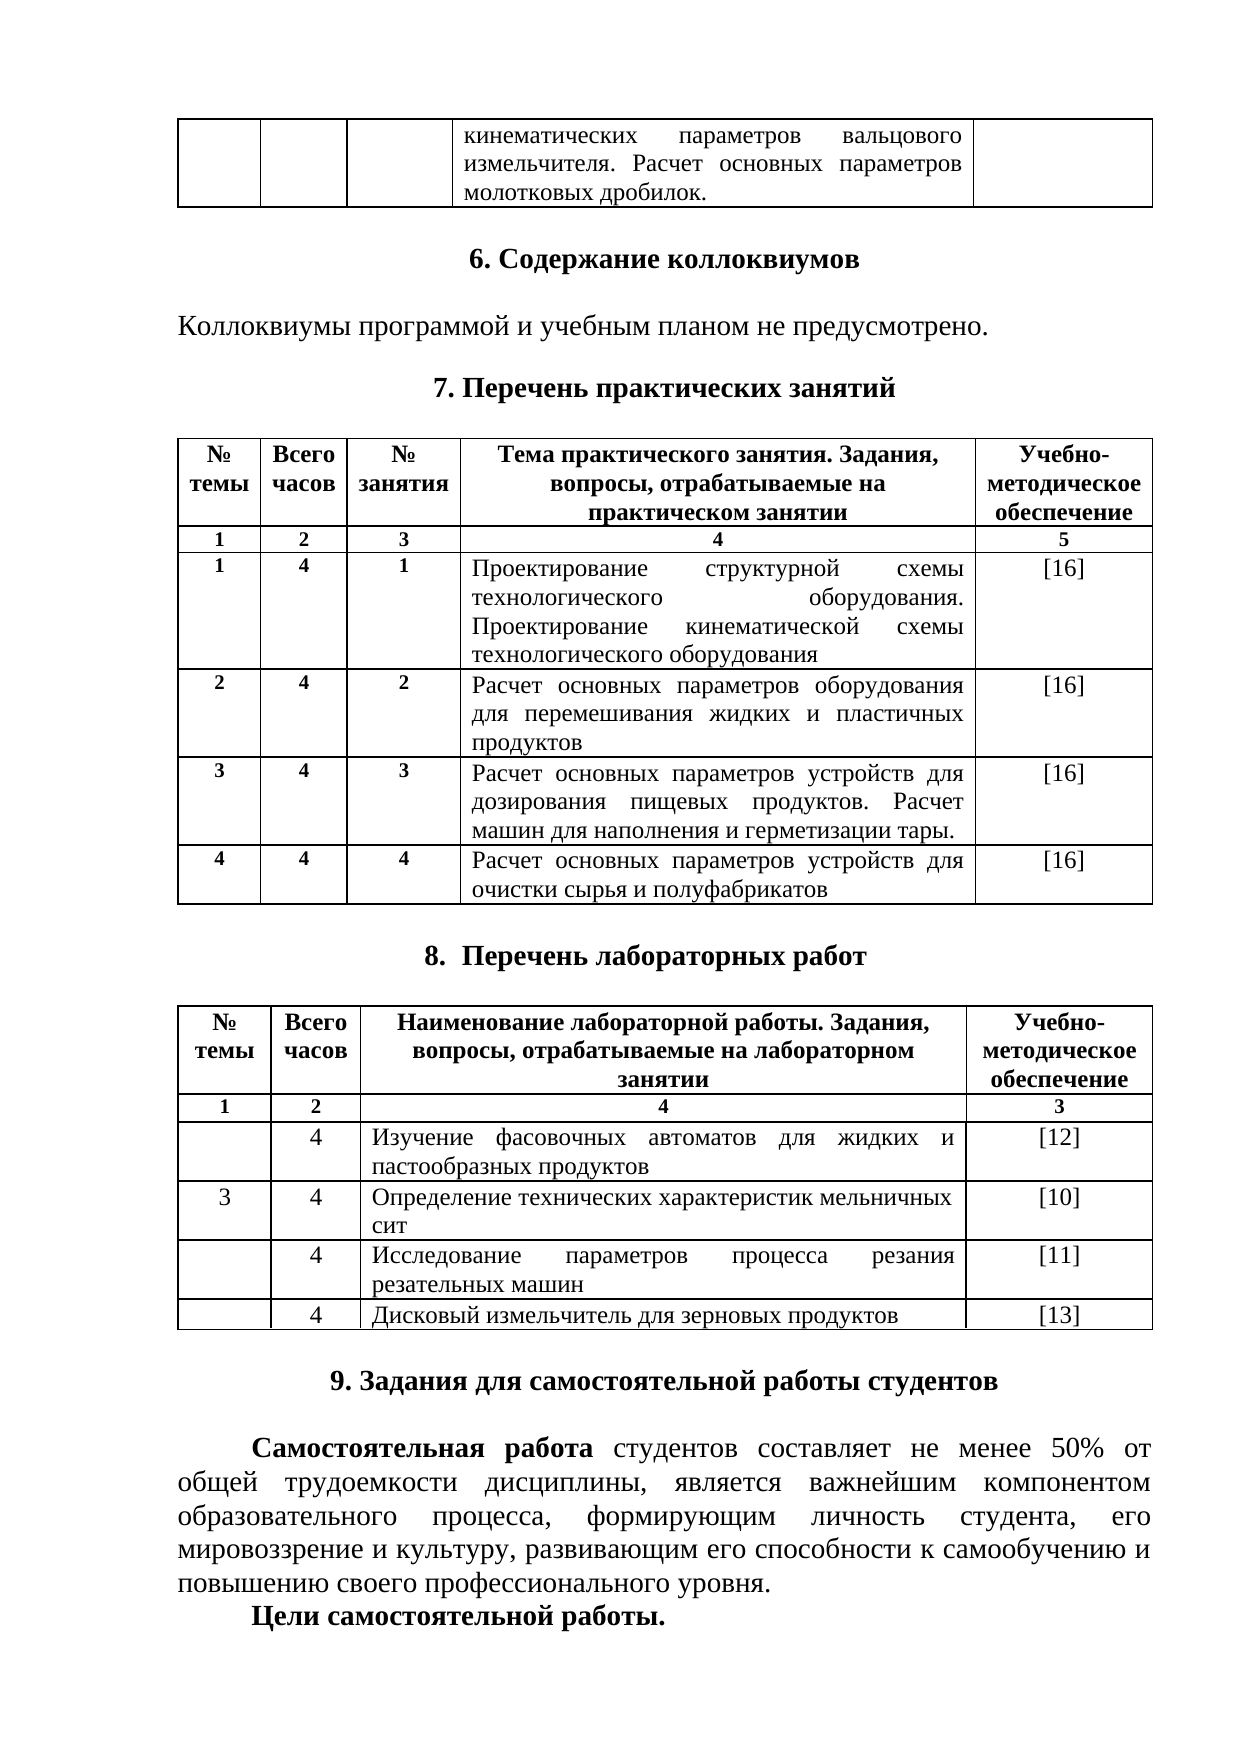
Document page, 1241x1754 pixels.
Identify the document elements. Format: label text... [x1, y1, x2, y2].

table_header Учебно-методическое обеспечение [967, 1007, 1152, 1093]
text 6. Содержание коллоквиумов [177, 241, 1152, 274]
table_cell 4 [348, 846, 460, 903]
table_cell 4 [272, 1241, 360, 1298]
table_cell 13 [179, 120, 260, 206]
table_cell 3 [179, 758, 260, 844]
table_cell [179, 1123, 270, 1180]
table_cell 2 [261, 527, 346, 552]
table_cell Расчет основных параметров устройств для дозирования пищевых продуктов. Расчет машин для наполнения и герметизации тары. [461, 758, 975, 844]
table_cell 4 [261, 670, 346, 756]
table_cell [10] [967, 1182, 1152, 1239]
table_cell 1 [348, 553, 460, 668]
table_cell 4 [261, 120, 346, 206]
table_cell [16] [976, 553, 1152, 668]
table_cell [179, 1241, 270, 1298]
table_header Тема практического занятия. Задания, вопросы, отрабатываемые на практическом занятии [461, 439, 975, 525]
text Цели самостоятельной работы. [177, 1598, 1152, 1632]
table_cell 4 [261, 846, 346, 903]
table_cell [16] [976, 758, 1152, 844]
table_cell [179, 1300, 270, 1328]
table_cell 3 [348, 527, 460, 552]
table_cell 2 [272, 1095, 360, 1121]
text 9. Задания для самостоятельной работы студентов [177, 1363, 1152, 1397]
table_cell Определение технических характеристик мельничных сит [361, 1182, 965, 1239]
text Самостоятельная работа студентов составляет не менее 50% от общей трудоемкости дисциплины, является важнейшим компонентом образовательного процесса, формирующим личность студента, его мировоззрение и культуру, развивающим его способности к самообучению и повышению своего профессионального уровня. [177, 1431, 1152, 1598]
table_cell Изучение фасовочных автоматов для жидких и пастообразных продуктов [361, 1123, 965, 1180]
list Перечень лабораторных работ [140, 938, 1152, 972]
table_cell 4 [461, 527, 975, 552]
table_cell 1 [179, 527, 260, 552]
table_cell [453, 120, 973, 206]
table_cell 2 [348, 670, 460, 756]
table_header Всего часов [261, 439, 346, 525]
text Коллоквиумы программой и учебным планом не предусмотрено. [177, 308, 1152, 342]
table_cell 15 [348, 120, 452, 206]
table_cell 3 [348, 758, 460, 844]
table_cell 3 [179, 1182, 270, 1239]
table_cell 2 [179, 670, 260, 756]
table_cell [974, 120, 1152, 206]
table_header № темы [179, 1007, 270, 1093]
table_header № занятия [348, 439, 460, 525]
table_cell [11] [967, 1241, 1152, 1298]
text 7. Перечень практических занятий [177, 370, 1152, 404]
table_cell 4 [272, 1123, 360, 1180]
table_cell Исследование параметров процесса резания резательных машин [361, 1241, 965, 1298]
table_cell 3 [967, 1095, 1152, 1121]
table_cell 1 [179, 1095, 270, 1121]
table_cell 4 [261, 758, 346, 844]
table_cell 4 [361, 1095, 966, 1121]
table_cell 4 [272, 1300, 360, 1328]
table_cell [16] [976, 670, 1152, 756]
table_cell Расчет основных параметров оборудования для перемешивания жидких и пластичных продуктов [461, 670, 975, 756]
table_cell 4 [261, 553, 346, 668]
table_cell [12] [967, 1123, 1152, 1180]
table_cell 4 [179, 846, 260, 903]
table_cell Проектирование структурной схемы технологического оборудования. Проектирование кинематической схемы технологического оборудования [461, 553, 975, 668]
table_cell [13] [967, 1300, 1152, 1328]
table_header Всего часов [272, 1007, 360, 1093]
table_header Учебно-методическое обеспечение [976, 439, 1152, 525]
table_cell Расчет основных параметров устройств для очистки сырья и полуфабрикатов [461, 846, 975, 903]
table_cell 5 [976, 527, 1152, 552]
table_cell Дисковый измельчитель для зерновых продуктов [361, 1300, 965, 1328]
table_header № темы [179, 439, 260, 525]
table_header Наименование лабораторной работы. Задания, вопросы, отрабатываемые на лабораторном занятии [361, 1007, 966, 1093]
table_cell 1 [179, 553, 260, 668]
table_cell [16] [976, 846, 1152, 903]
table_cell 4 [272, 1182, 360, 1239]
